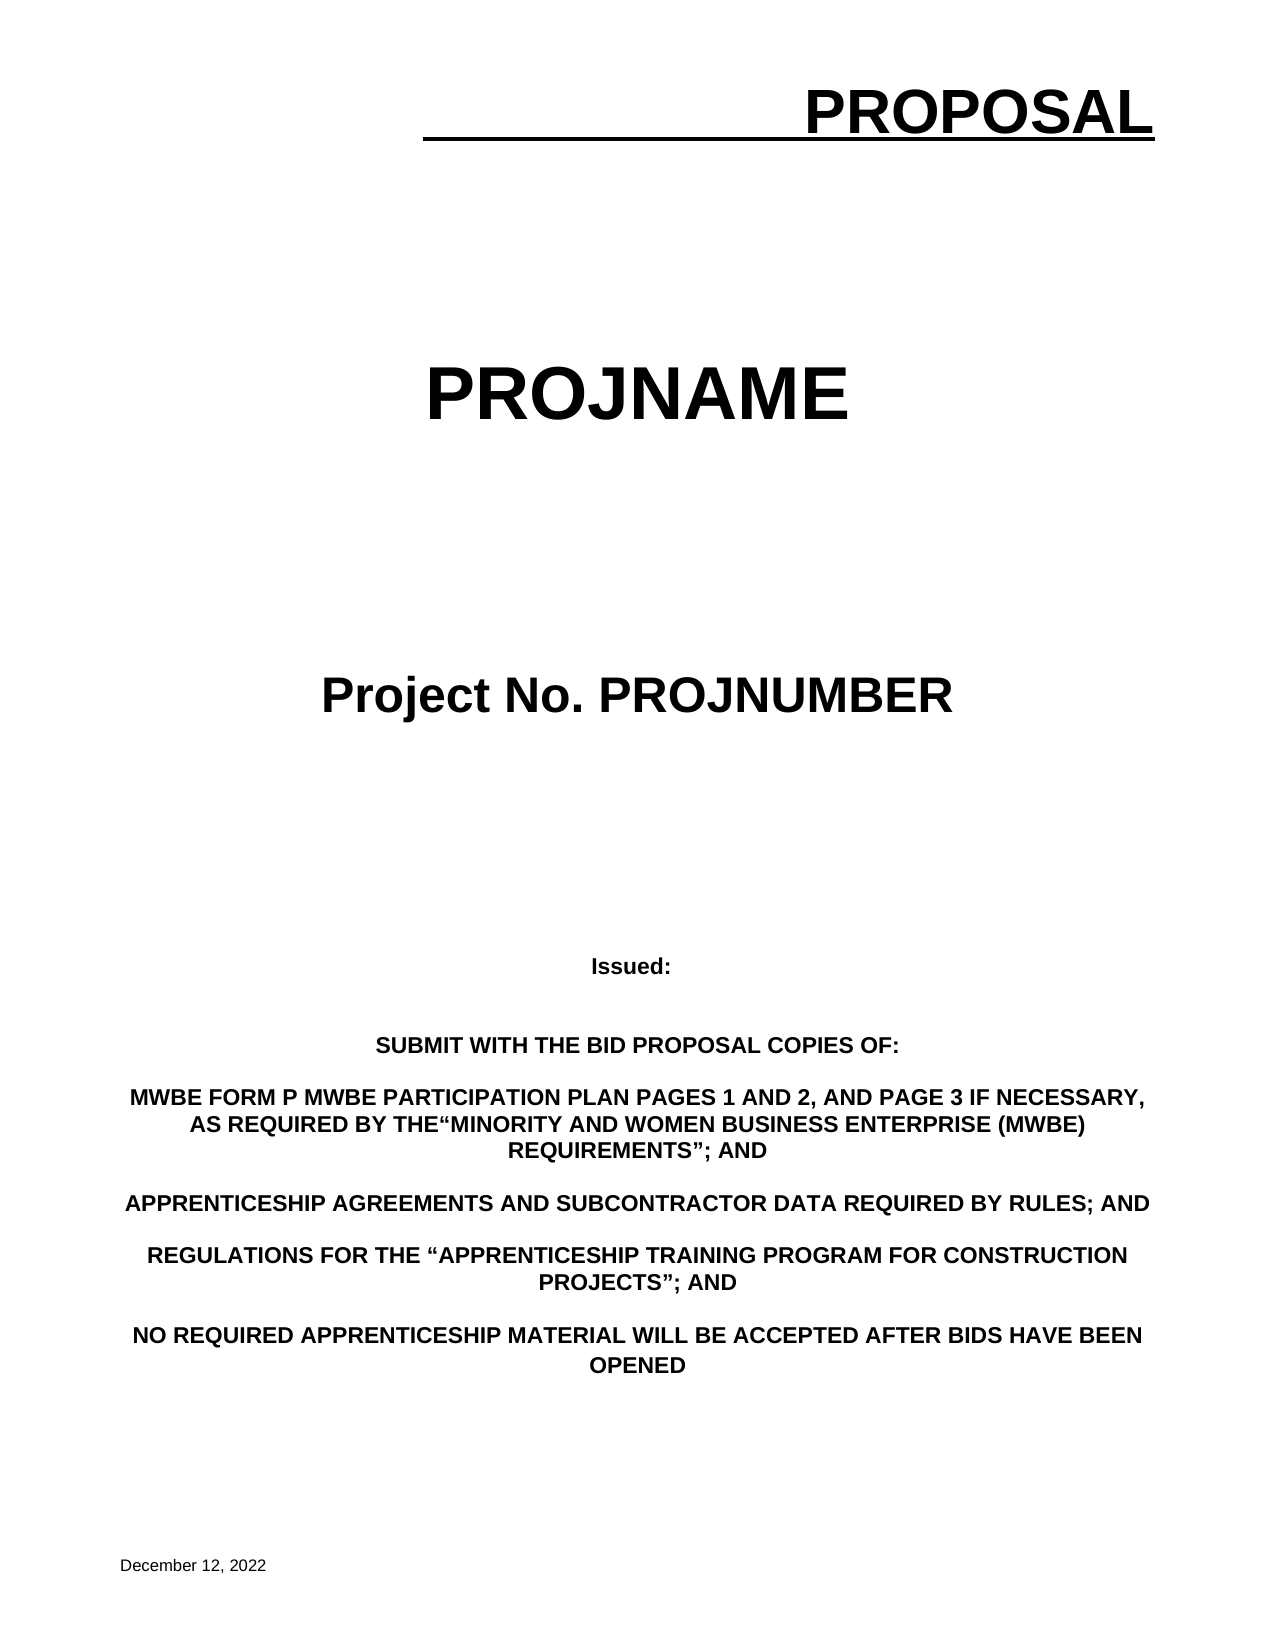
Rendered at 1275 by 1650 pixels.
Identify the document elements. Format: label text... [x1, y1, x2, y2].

text MWBE FORM P MWBE PARTICIPATION PLAN PAGES 1 AND 2, AND PAGE 3 IF NECESSARY, AS REQUIRED BY THE“MINORITY AND WOMEN BUSINESS ENTERPRISE (MWBE) REQUIREMENTS”; AND [120, 1084, 1155, 1163]
text SUBMIT WITH THE BID PROPOSAL COPIES OF: [120, 1032, 1155, 1058]
text NO REQUIRED APPRENTICESHIP MATERIAL WILL BE ACCEPTED AFTER BIDS HAVE BEEN OPENED [120, 1322, 1155, 1378]
text PROJNAME [120, 349, 1155, 435]
text PROPOSAL [120, 75, 1155, 147]
text Issued: [120, 953, 1155, 979]
text APPRENTICESHIP AGREEMENTS AND SUBCONTRACTOR DATA REQUIRED BY RULES; AND [120, 1190, 1155, 1216]
text REGULATIONS FOR THE “APPRENTICESHIP TRAINING PROGRAM FOR CONSTRUCTION PROJECTS”; AND [120, 1242, 1155, 1295]
text Project No. PROJNUMBER [120, 665, 1155, 723]
